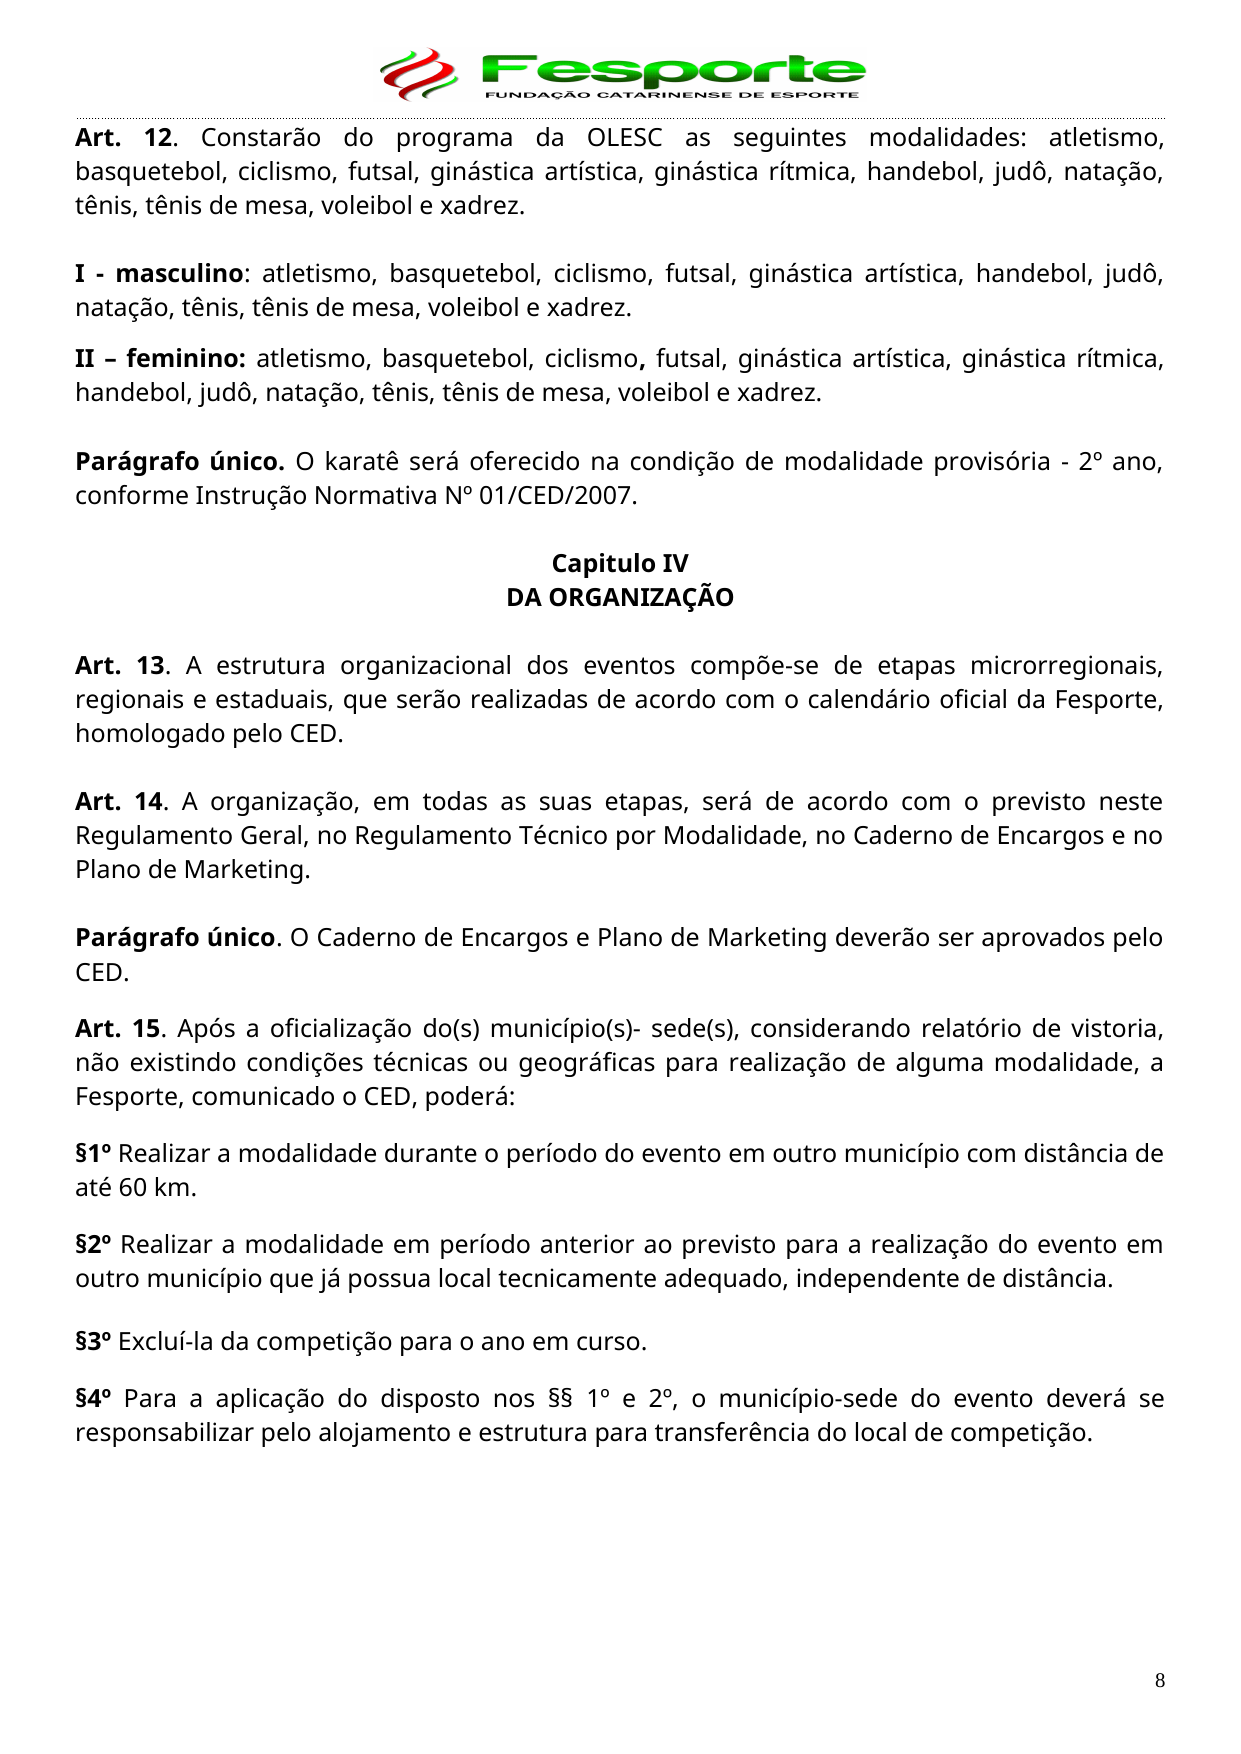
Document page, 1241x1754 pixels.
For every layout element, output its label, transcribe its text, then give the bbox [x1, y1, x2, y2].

picture [373, 47, 867, 102]
text I - masculino: atletismo, basquetebol, ciclismo, futsal, ginástica artística, handebol, judô, natação, tênis, tênis de mesa, voleibol e xadrez. [75, 256, 1165, 324]
text Parágrafo único. O karatê será oferecido na condição de modalidade provisória - 2º ano, conforme Instrução Normativa Nº 01/CED/2007. [75, 443, 1165, 511]
text DA ORGANIZAÇÃO [75, 579, 1165, 613]
text Art. 15. Após a oficialização do(s) município(s)- sede(s), considerando relatório de vistoria, não existindo condições técnicas ou geográficas para realização de alguma modalidade, a Fesporte, comunicado o CED, poderá: [75, 1011, 1165, 1113]
text Capitulo IV [75, 545, 1165, 579]
text §4º Para a aplicação do disposto nos §§ 1º e 2º, o município-sede do evento deverá se responsabilizar pelo alojamento e estrutura para transferência do local de competição. [75, 1380, 1165, 1448]
text Art. 12. Constarão do programa da OLESC as seguintes modalidades: atletismo, basquetebol, ciclismo, futsal, ginástica artística, ginástica rítmica, handebol, judô, natação, tênis, tênis de mesa, voleibol e xadrez. [75, 119, 1165, 222]
text Art. 13. A estrutura organizacional dos eventos compõe-se de etapas microrregionais, regionais e estaduais, que serão realizadas de acordo com o calendário oficial da Fesporte, homologado pelo CED. [75, 648, 1165, 750]
text §3º Excluí-la da competição para o ano em curso. [75, 1323, 1165, 1358]
text Art. 14. A organização, em todas as suas etapas, será de acordo com o previsto neste Regulamento Geral, no Regulamento Técnico por Modalidade, no Caderno de Encargos e no Plano de Marketing. [75, 784, 1165, 886]
text Parágrafo único. O Caderno de Encargos e Plano de Marketing deverão ser aprovados pelo CED. [75, 920, 1165, 988]
text II – feminino: atletismo, basquetebol, ciclismo, futsal, ginástica artística, ginástica rítmica, handebol, judô, natação, tênis, tênis de mesa, voleibol e xadrez. [75, 341, 1165, 409]
text §2º Realizar a modalidade em período anterior ao previsto para a realização do evento em outro município que já possua local tecnicamente adequado, independente de distância. [75, 1227, 1165, 1295]
text §1º Realizar a modalidade durante o período do evento em outro município com distância de até 60 km. [75, 1136, 1165, 1204]
